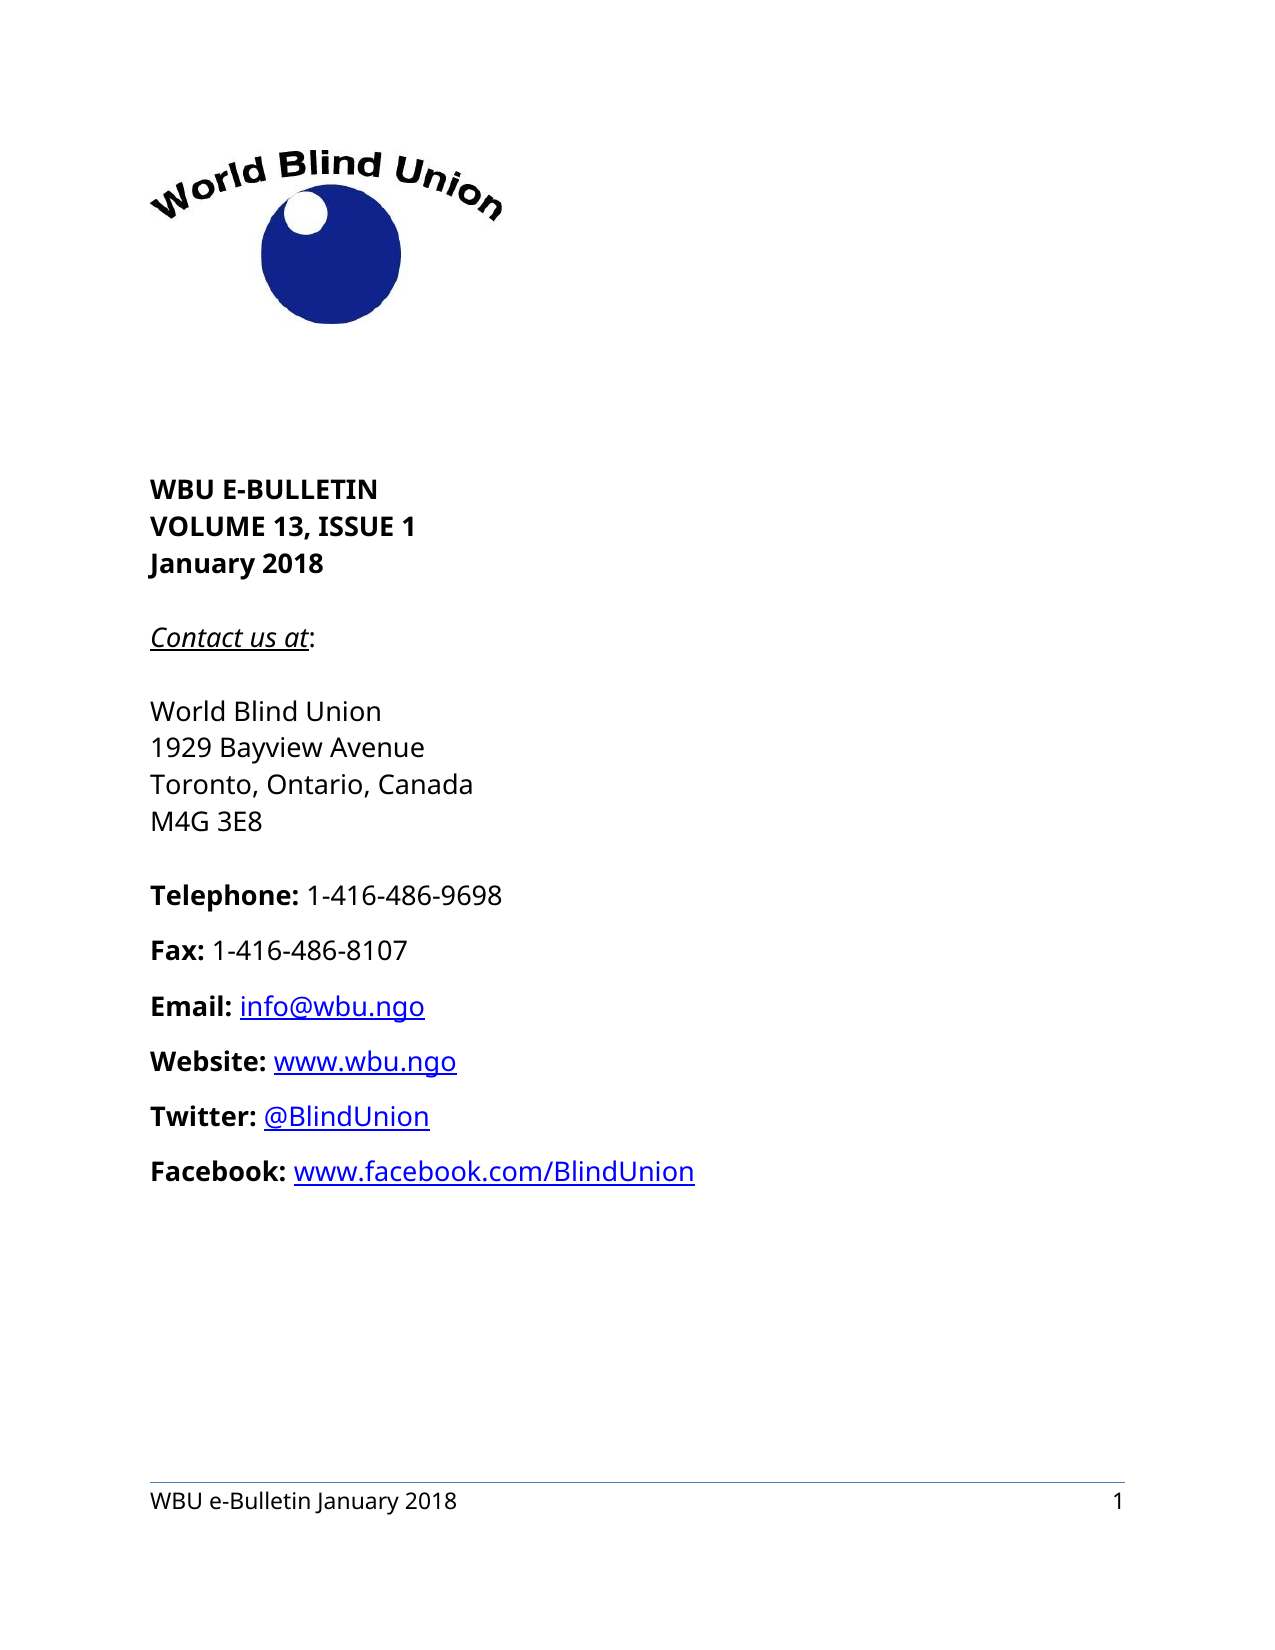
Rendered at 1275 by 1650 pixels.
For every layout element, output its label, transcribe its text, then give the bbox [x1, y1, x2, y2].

text 1929 Bayview Avenue [150, 729, 1125, 766]
text M4G 3E8 [150, 803, 1125, 839]
text WBU E-BULLETIN [150, 471, 1125, 508]
text Toronto, Ontario, Canada [150, 766, 1125, 803]
text VOLUME 13, ISSUE 1 [150, 508, 1125, 544]
text Website: www.wbu.ngo [150, 1042, 1125, 1079]
text Email: info@wbu.ngo [150, 987, 1125, 1024]
text January 2018 [150, 544, 1125, 581]
text Fax: 1-416-486-8107 [150, 932, 1125, 968]
text Telephone: 1-416-486-9698 [150, 876, 1125, 913]
text Contact us at: [150, 618, 1125, 655]
text Twitter: @BlindUnion [150, 1098, 1125, 1134]
text World Blind Union [150, 692, 1125, 729]
picture [150, 150, 502, 324]
text Facebook: www.facebook.com/BlindUnion [150, 1153, 1125, 1190]
